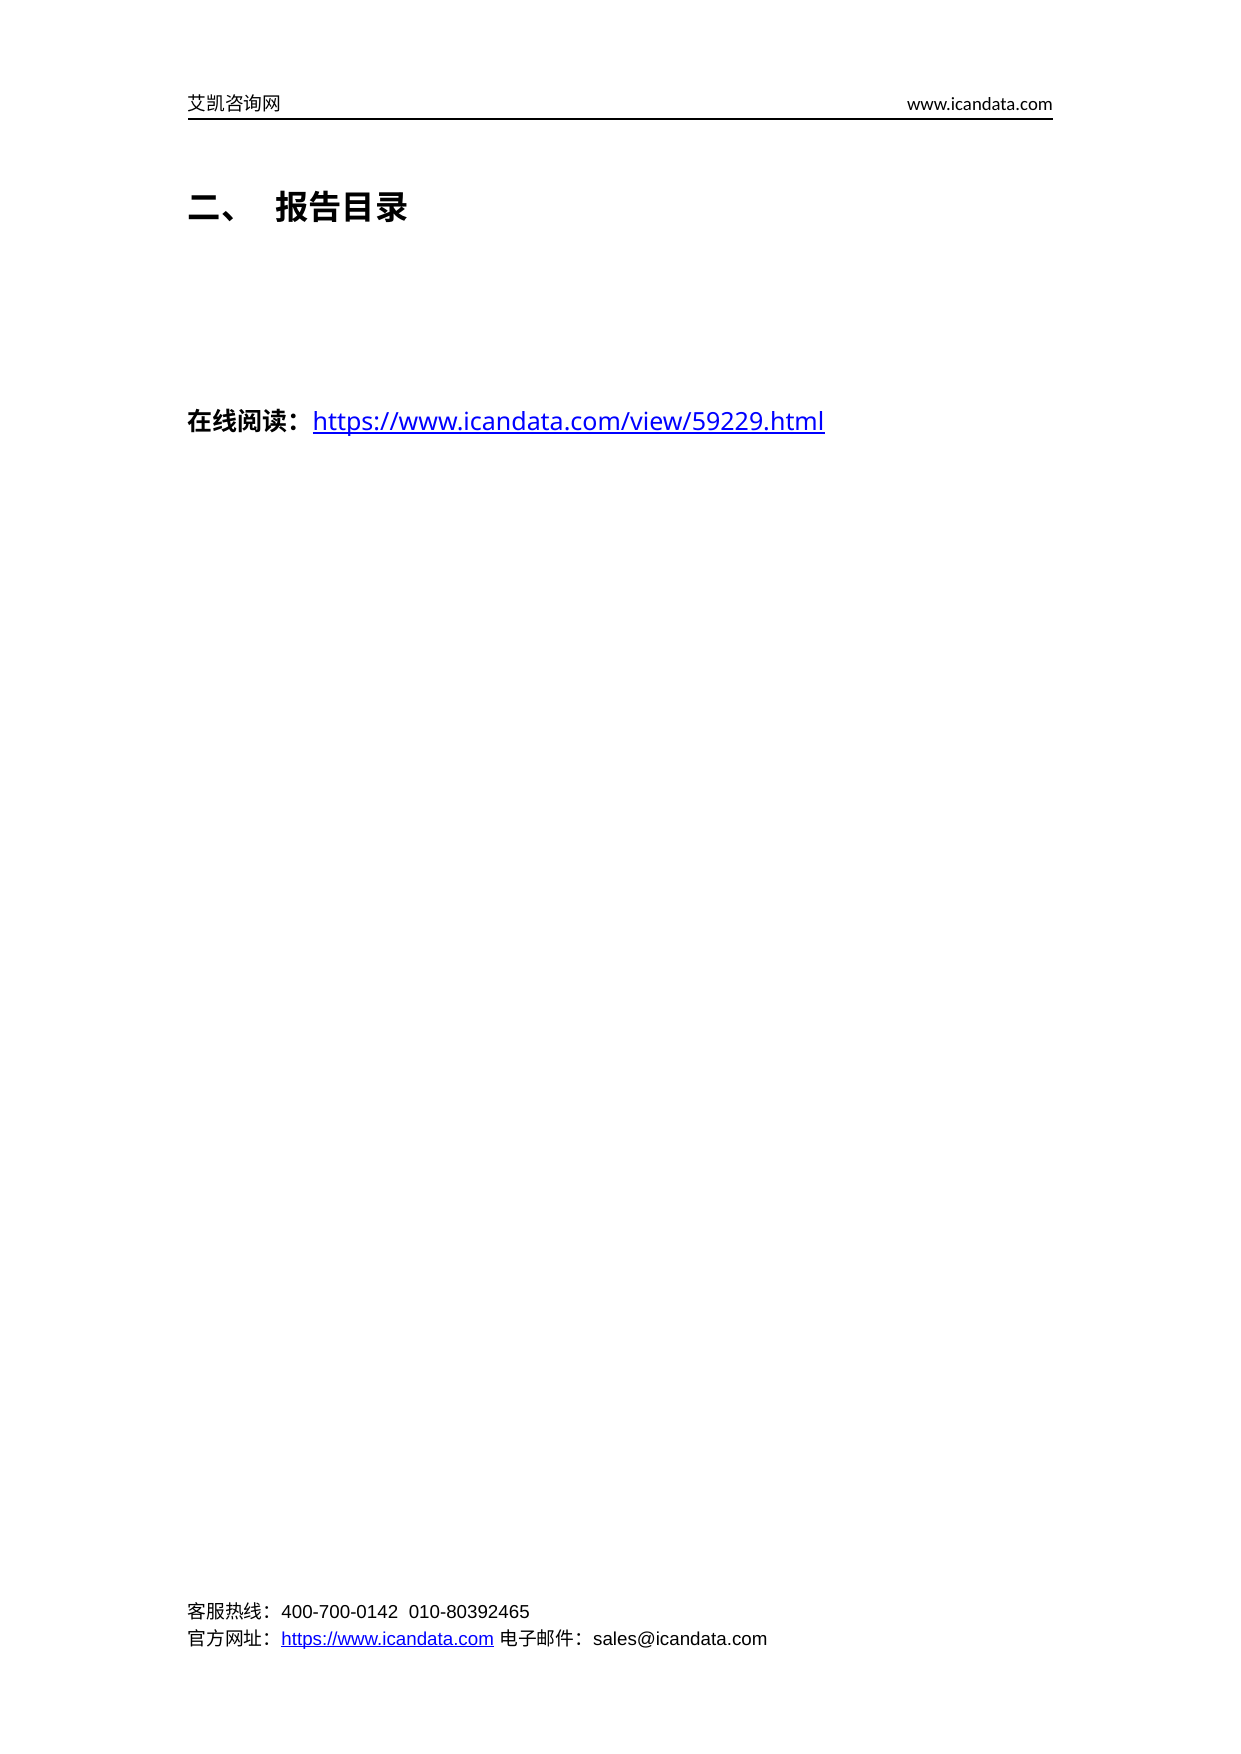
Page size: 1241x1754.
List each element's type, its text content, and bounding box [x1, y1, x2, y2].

text 在线阅读：https://www.icandata.com/view/59229.html [187, 387, 1053, 452]
subtitle 报告目录 [187, 172, 1053, 237]
